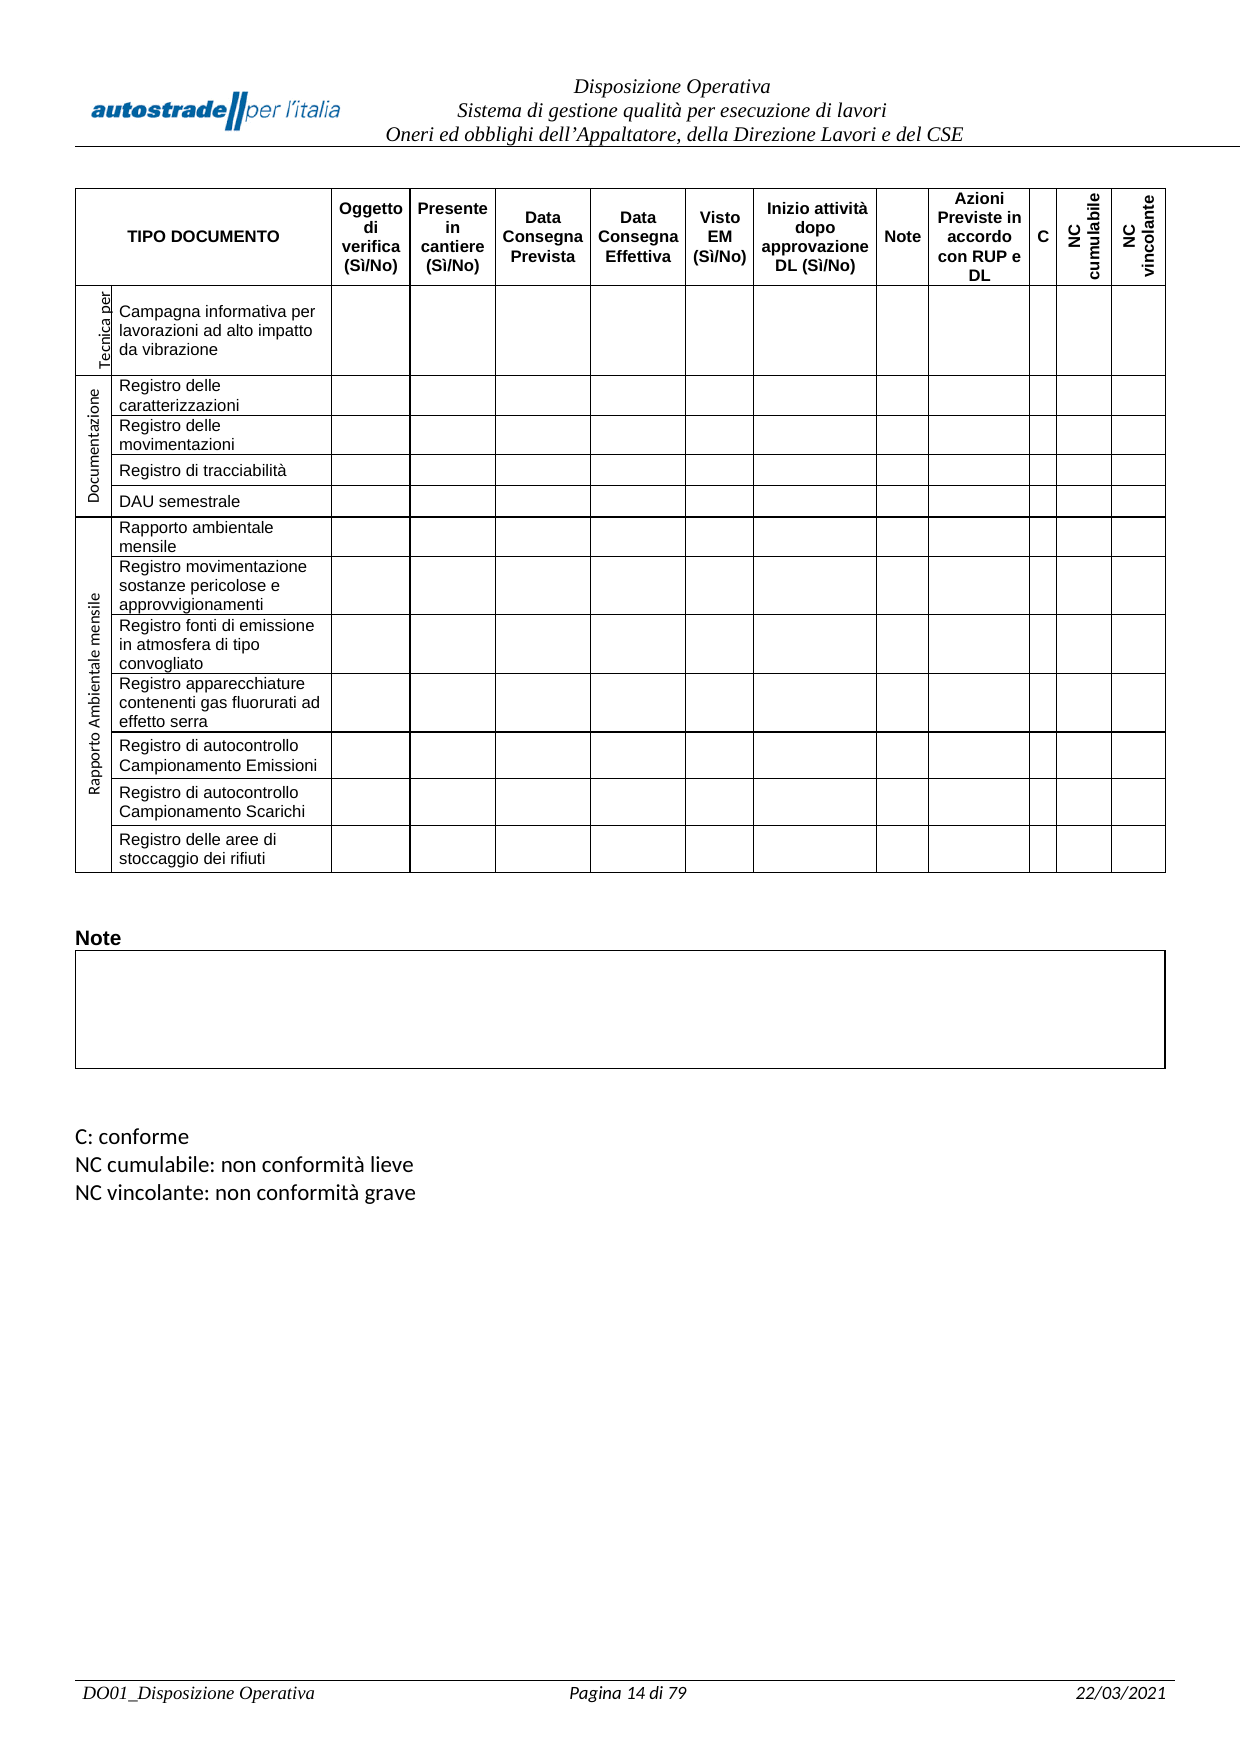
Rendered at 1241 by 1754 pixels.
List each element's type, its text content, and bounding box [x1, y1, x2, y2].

table_cell [877, 376, 928, 414]
table_cell [1030, 376, 1056, 414]
table_cell [1112, 674, 1165, 731]
table_cell [1112, 486, 1165, 516]
table_header Presente in cantiere (Sì/No) [411, 189, 495, 285]
table_cell [591, 674, 685, 731]
table_cell [929, 733, 1029, 778]
table_cell [496, 674, 590, 731]
table_cell [411, 733, 495, 778]
table_cell [686, 779, 753, 825]
table_cell [591, 376, 685, 414]
table_cell [877, 779, 928, 825]
table_cell [929, 615, 1029, 673]
table_cell [332, 486, 409, 516]
table_header Inizio attività dopo approvazione DL (Sì/No) [754, 189, 876, 285]
table_header C [1030, 189, 1056, 285]
table_cell [1030, 557, 1056, 614]
table_cell [1112, 826, 1165, 872]
table_cell Registro delle caratterizzazioni [112, 376, 331, 414]
table_cell [411, 615, 495, 673]
table_cell [1030, 486, 1056, 516]
table_cell [496, 779, 590, 825]
table_cell [332, 733, 409, 778]
table_cell [929, 674, 1029, 731]
table_cell [1030, 779, 1056, 825]
table_cell [496, 416, 590, 454]
table_cell [1057, 416, 1111, 454]
table_cell [686, 416, 753, 454]
table_cell [591, 486, 685, 516]
table_cell [929, 557, 1029, 614]
table_cell [1057, 376, 1111, 414]
table_cell Registro apparecchiature contenenti gas fluorurati ad effetto serra [112, 674, 331, 731]
table_cell [591, 416, 685, 454]
table_cell [1112, 416, 1165, 454]
table_cell [877, 733, 928, 778]
table_cell [754, 455, 876, 485]
table_cell [686, 486, 753, 516]
table_cell [1057, 557, 1111, 614]
table_cell [1030, 674, 1056, 731]
table_header NC vincolante [1112, 189, 1165, 285]
table_cell [332, 416, 409, 454]
text NC cumulabile: non conformità lieve [75, 1150, 1165, 1178]
table_cell [929, 286, 1029, 375]
table_cell [411, 416, 495, 454]
table_cell [1057, 733, 1111, 778]
table_cell Registro di autocontrollo Campionamento Emissioni [112, 733, 331, 778]
table_cell [877, 286, 928, 375]
table_cell [496, 455, 590, 485]
table_cell [929, 518, 1029, 556]
table_cell Registro di tracciabilità [112, 455, 331, 485]
table_cell [877, 826, 928, 872]
table_header Data Consegna Prevista [496, 189, 590, 285]
table_cell [332, 518, 409, 556]
table_cell [411, 376, 495, 414]
table_cell [1030, 455, 1056, 485]
table_cell [929, 826, 1029, 872]
table_cell [591, 615, 685, 673]
table_cell [1112, 615, 1165, 673]
table_cell [686, 286, 753, 375]
table_cell [496, 376, 590, 414]
table_cell Registro fonti di emissione in atmosfera di tipo convogliato [112, 615, 331, 673]
table_cell Registro di autocontrollo Campionamento Scarichi [112, 779, 331, 825]
table_cell [686, 733, 753, 778]
table_cell [1112, 733, 1165, 778]
table_header Oggetto di verifica (Sì/No) [332, 189, 409, 285]
table_cell [1057, 674, 1111, 731]
table_cell [411, 674, 495, 731]
text C: conforme [75, 1122, 1165, 1150]
table_cell [1112, 557, 1165, 614]
table_cell [686, 455, 753, 485]
table_cell [754, 286, 876, 375]
table_cell [686, 674, 753, 731]
table_cell [496, 486, 590, 516]
table_cell [686, 557, 753, 614]
table_cell [411, 486, 495, 516]
table_cell [591, 557, 685, 614]
table_cell [929, 416, 1029, 454]
table_cell [411, 779, 495, 825]
table_cell Registro movimentazione sostanze pericolose e approvvigionamenti [112, 557, 331, 614]
table_cell [1057, 486, 1111, 516]
table_cell [1030, 286, 1056, 375]
table_cell [332, 826, 409, 872]
table_cell [1057, 455, 1111, 485]
table_cell [1030, 416, 1056, 454]
table_cell [1057, 518, 1111, 556]
table_cell [929, 486, 1029, 516]
table_cell [686, 376, 753, 414]
table_cell Rapporto Ambientale mensile [76, 518, 111, 872]
table_cell [591, 779, 685, 825]
table_cell [332, 615, 409, 673]
table_cell [496, 557, 590, 614]
table_cell [754, 376, 876, 414]
table_header Data Consegna Effettiva [591, 189, 685, 285]
table_cell [877, 455, 928, 485]
table_cell [332, 557, 409, 614]
table_cell [496, 615, 590, 673]
table_cell [754, 615, 876, 673]
picture [88, 87, 342, 132]
table_cell Documentazione Per La Gestione delle Terre e Rocce Da Scavo [76, 376, 111, 516]
table_cell DAU semestrale [112, 486, 331, 516]
table_header Visto EM (Sì/No) [686, 189, 753, 285]
table_cell [496, 826, 590, 872]
table_cell [1112, 376, 1165, 414]
table_cell [332, 286, 409, 375]
table_header TIPO DOCUMENTO [76, 189, 331, 285]
table_cell Campagna informativa per lavorazioni ad alto impatto da vibrazione [112, 286, 331, 375]
table_cell [754, 733, 876, 778]
table_cell [591, 286, 685, 375]
table_cell [754, 486, 876, 516]
table_cell [411, 557, 495, 614]
table_cell [1057, 286, 1111, 375]
table_cell [877, 416, 928, 454]
table_cell [877, 615, 928, 673]
text NC vincolante: non conformità grave [75, 1178, 1165, 1206]
table_cell [754, 779, 876, 825]
table_cell [411, 286, 495, 375]
table_header [76, 951, 1164, 1068]
table_cell [1030, 826, 1056, 872]
table_cell [877, 486, 928, 516]
table_cell [754, 674, 876, 731]
table_cell Rapporto ambientale mensile [112, 518, 331, 556]
table_header Note [877, 189, 928, 285]
table_cell [411, 518, 495, 556]
table_cell [686, 826, 753, 872]
table_cell [496, 733, 590, 778]
table_cell [591, 518, 685, 556]
table_cell [496, 518, 590, 556]
table_cell [332, 779, 409, 825]
table_cell [411, 826, 495, 872]
table_cell [754, 416, 876, 454]
table_cell [1112, 518, 1165, 556]
table_cell [754, 557, 876, 614]
table_cell [877, 674, 928, 731]
table_header NC cumulabile [1057, 189, 1111, 285]
table_cell [877, 518, 928, 556]
table_cell [1112, 286, 1165, 375]
table_cell [1112, 455, 1165, 485]
table_cell [1030, 615, 1056, 673]
table_header Azioni Previste in accordo con RUP e DL [929, 189, 1029, 285]
table_cell [591, 455, 685, 485]
table_cell [591, 733, 685, 778]
table_cell [496, 286, 590, 375]
table_cell [1057, 615, 1111, 673]
table_cell [1030, 733, 1056, 778]
table_cell [929, 376, 1029, 414]
text Note [75, 926, 1165, 950]
table_cell Registro delle movimentazioni [112, 416, 331, 454]
table_cell [591, 826, 685, 872]
table_cell Registro delle aree di stoccaggio dei rifiuti [112, 826, 331, 872]
table_cell [929, 779, 1029, 825]
table_cell [754, 518, 876, 556]
table_cell [332, 376, 409, 414]
table_cell [686, 615, 753, 673]
table_cell [754, 826, 876, 872]
table_cell [1030, 518, 1056, 556]
table_cell [929, 455, 1029, 485]
table_cell [332, 455, 409, 485]
table_cell [877, 557, 928, 614]
table_cell [1057, 779, 1111, 825]
table_cell [332, 674, 409, 731]
table_cell [686, 518, 753, 556]
table_cell [1057, 826, 1111, 872]
table_cell [411, 455, 495, 485]
table_cell [1112, 779, 1165, 825]
